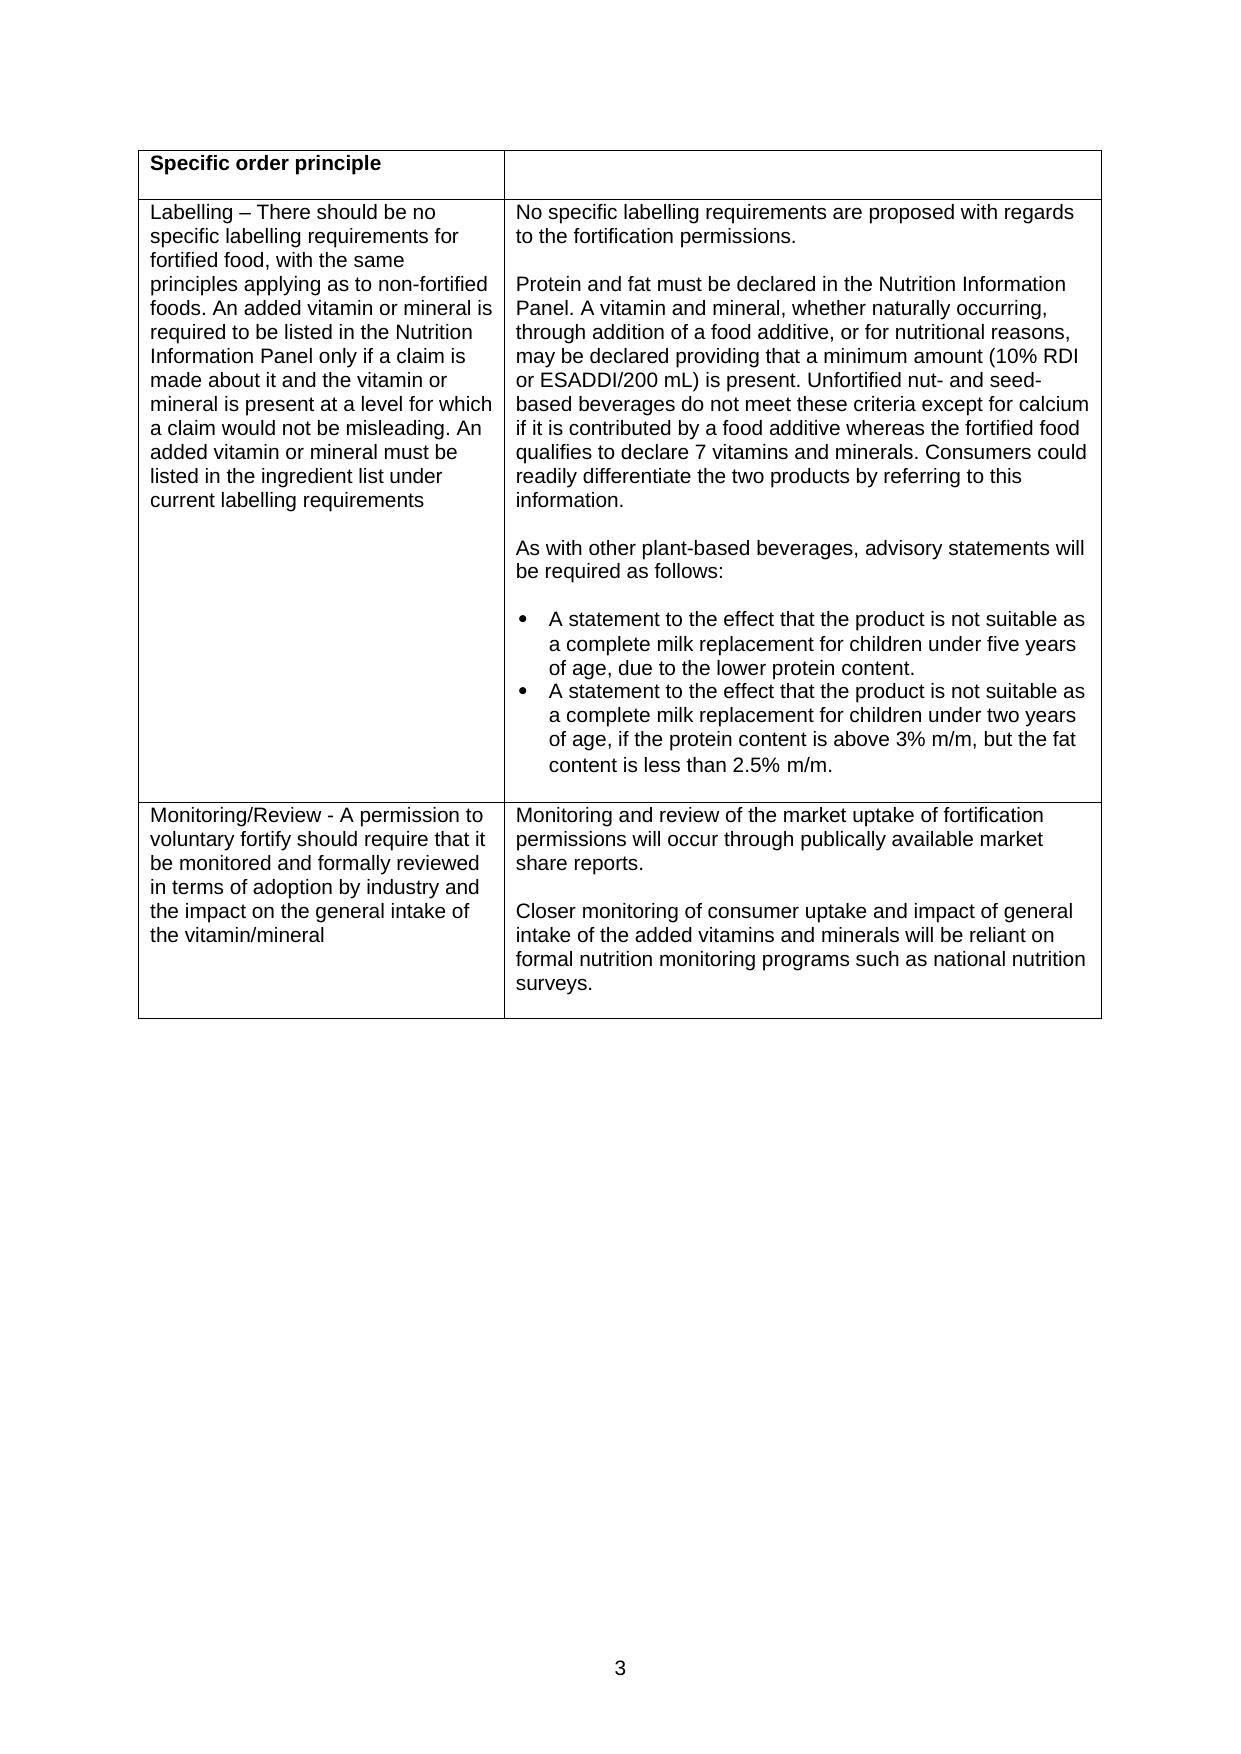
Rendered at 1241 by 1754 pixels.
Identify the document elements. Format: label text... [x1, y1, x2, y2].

table_header [505, 151, 1101, 199]
table_cell Monitoring and review of the market uptake of fortification permissions will occur through publically available market share reports. Closer monitoring of consumer uptake and impact of general intake of the added vitamins and minerals will be reliant on formal nutrition monitoring programs such as national nutrition surveys. [505, 803, 1101, 1018]
table_header Specific order principle [139, 151, 504, 199]
table_cell Monitoring/Review - A permission to voluntary fortify should require that it be monitored and formally reviewed in terms of adoption by industry and the impact on the general intake of the vitamin/mineral [139, 803, 504, 1018]
table_cell No specific labelling requirements are proposed with regards to the fortification permissions. Protein and fat must be declared in the Nutrition Information Panel. A vitamin and mineral, whether naturally occurring, through addition of a food additive, or for nutritional reasons, may be declared providing that a minimum amount (10% RDI or ESADDI/200 mL) is present. Unfortified nut- and seed-based beverages do not meet these criteria except for calcium if it is contributed by a food additive whereas the fortified food qualifies to declare 7 vitamins and minerals. Consumers could readily differentiate the two products by referring to this information. As with other plant-based beverages, advisory statements will be required as follows: A statement to the effect that the product is not suitable as a complete milk replacement for children under five years of age, due to the lower protein content. A statement to the effect that the product is not suitable as a complete milk replacement for children under two years of age, if the protein content is above 3% m/m, but the fat content is less than 2.5% m/m. [505, 200, 1101, 802]
table_cell Labelling – There should be no specific labelling requirements for fortified food, with the same principles applying as to non-fortified foods. An added vitamin or mineral is required to be listed in the Nutrition Information Panel only if a claim is made about it and the vitamin or mineral is present at a level for which a claim would not be misleading. An added vitamin or mineral must be listed in the ingredient list under current labelling requirements [139, 200, 504, 802]
